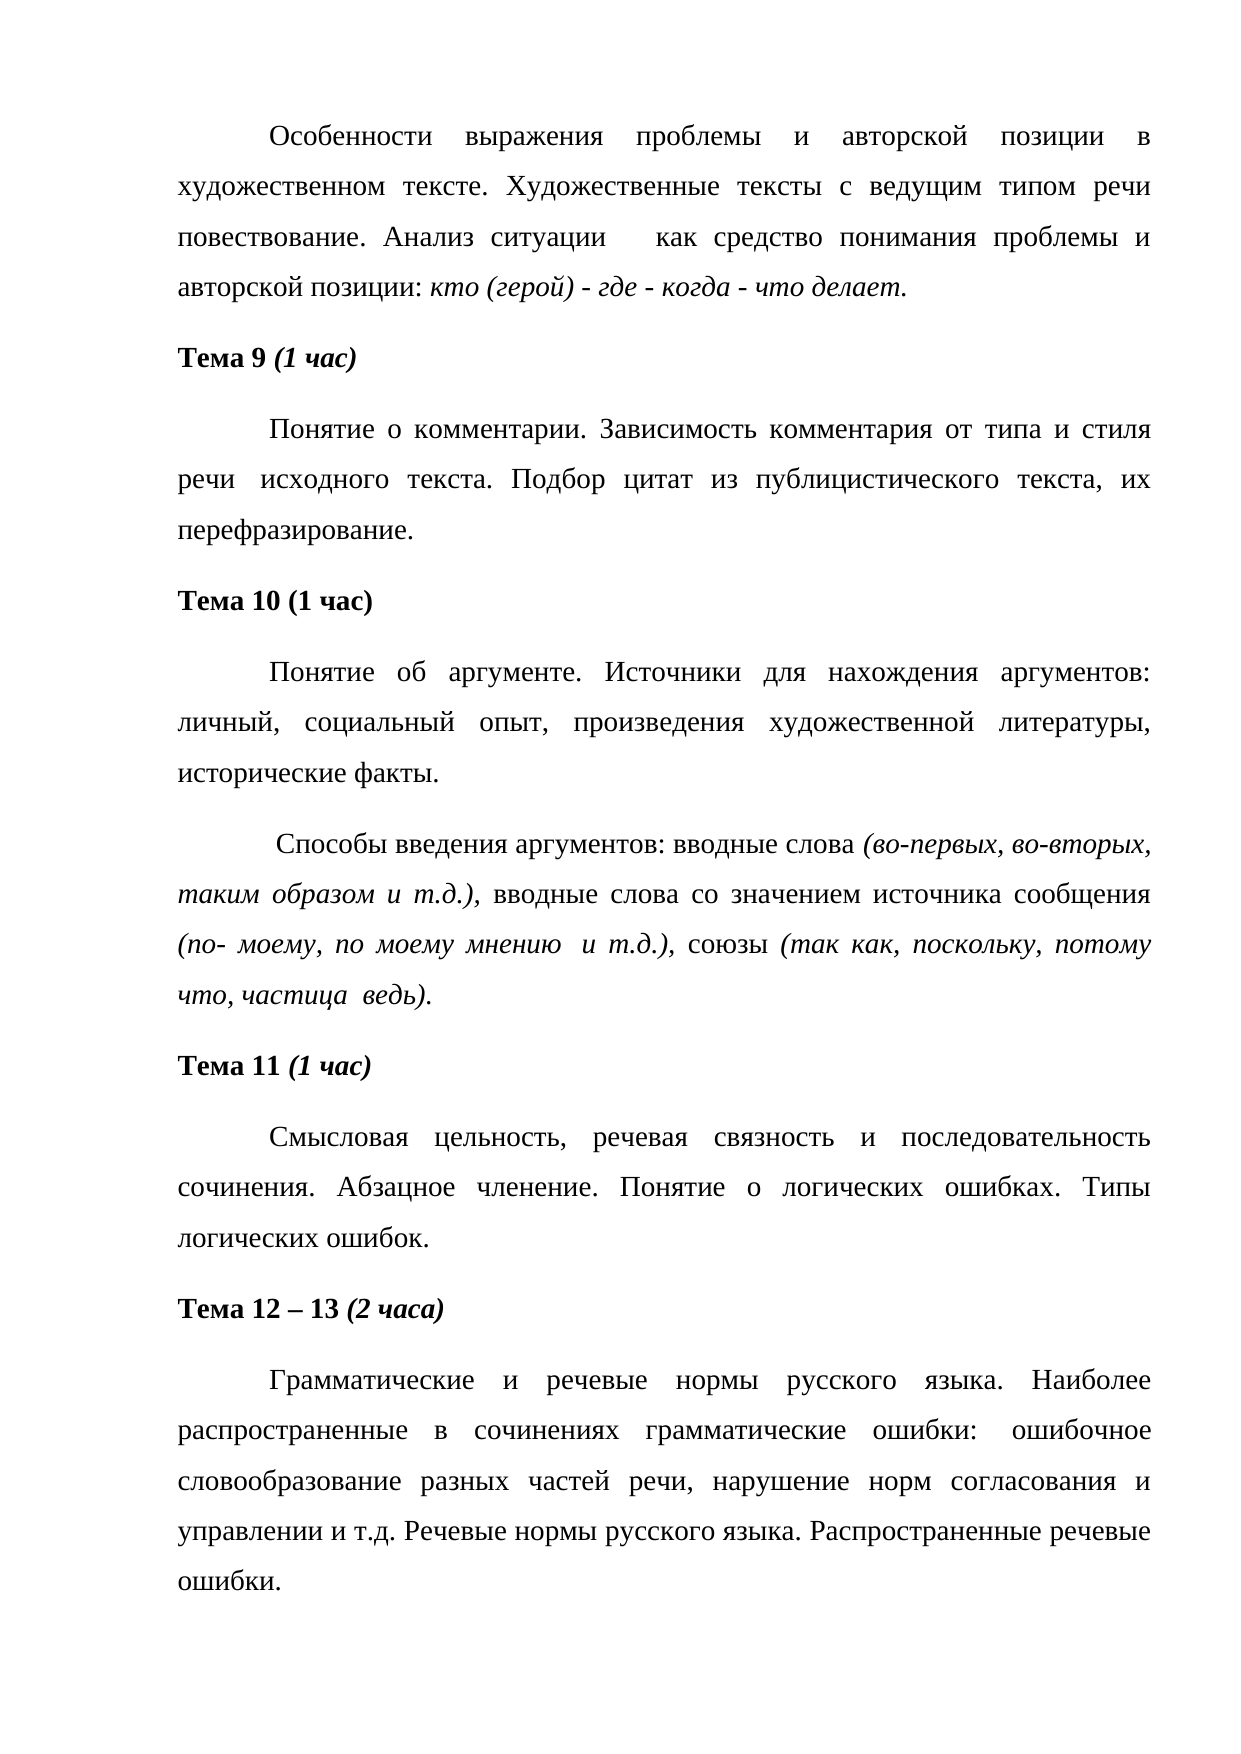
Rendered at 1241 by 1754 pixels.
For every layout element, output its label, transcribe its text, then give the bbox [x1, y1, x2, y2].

text Тема 10 (1 час) [177, 583, 1152, 617]
text Особенности выражения проблемы и авторской позиции в художественном тексте. Художественные тексты с ведущим типом речи повествование. Анализ ситуации как средство понимания проблемы и авторской позиции: кто (герой) - где - когда - что делает. [177, 118, 1152, 303]
text Тема 11 (1 час) [177, 1048, 1152, 1082]
text Тема 9 (1 час) [177, 340, 1152, 374]
text Смысловая цельность, речевая связность и последовательность сочинения. Абзацное членение. Понятие о логических ошибках. Типы логических ошибок. [177, 1119, 1152, 1253]
text Способы введения аргументов: вводные слова (во-первых, во-вторых, таким образом и т.д.), вводные слова со значением источника сообщения (по- моему, по моему мнению и т.д.), союзы (так как, поскольку, потому что, частица ведь). [177, 826, 1152, 1011]
text Тема 12 – 13 (2 часа) [177, 1291, 1152, 1324]
text Понятие об аргументе. Источники для нахождения аргументов: личный, социальный опыт, произведения художественной литературы, исторические факты. [177, 654, 1152, 788]
text Понятие о комментарии. Зависимость комментария от типа и стиля речи исходного текста. Подбор цитат из публицистического текста, их перефразирование. [177, 411, 1152, 546]
text Грамматические и речевые нормы русского языка. Наиболее распространенные в сочинениях грамматические ошибки: ошибочное словообразование разных частей речи, нарушение норм согласования и управлении и т.д. Речевые нормы русского языка. Распространенные речевые ошибки. [177, 1362, 1152, 1597]
